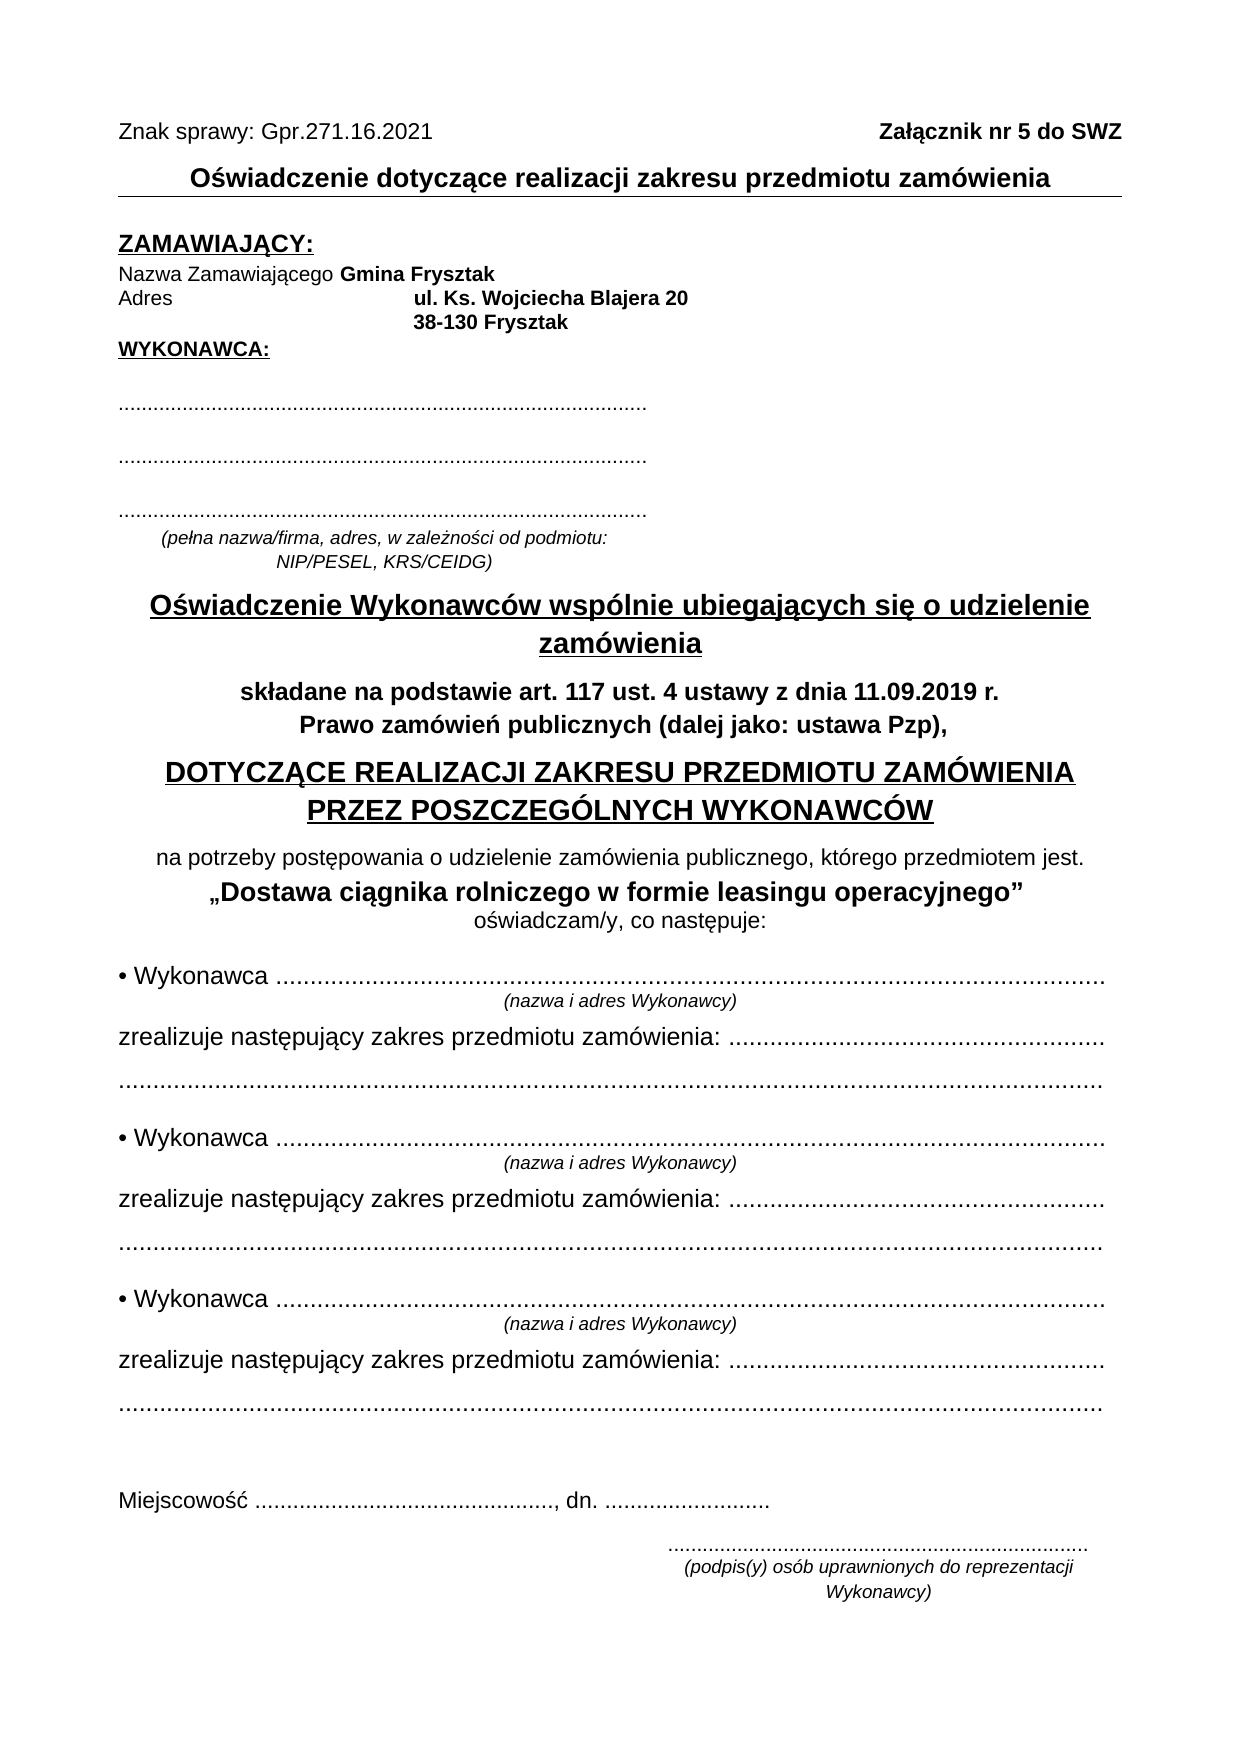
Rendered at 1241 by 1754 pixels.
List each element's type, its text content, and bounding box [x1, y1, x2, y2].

text • Wykonawca [118, 1284, 1122, 1313]
text zrealizuje następujący zakres przedmiotu zamówienia: [118, 1184, 1122, 1212]
text (nazwa i adres Wykonawcy) [118, 990, 1122, 1011]
text Adres ul. Ks. Wojciecha Blajera 20 [118, 286, 1122, 310]
text • Wykonawca [118, 1123, 1122, 1151]
text Oświadczenie dotyczące realizacji zakresu przedmiotu zamówienia [118, 162, 1122, 196]
text ......................................................................... [635, 1532, 1122, 1556]
text (nazwa i adres Wykonawcy) [118, 1313, 1122, 1335]
text Miejscowość ..............................................., dn. .......................... [118, 1487, 1122, 1513]
text (podpis(y) osób uprawnionych do reprezentacji Wykonawcy) [635, 1556, 1122, 1602]
text na potrzeby postępowania o udzielenie zamówienia publicznego, którego przedmiotem jest. [118, 843, 1122, 870]
text Oświadczenie Wykonawców wspólnie ubiegających się o udzielenie zamówienia [118, 588, 1122, 660]
text ZAMAWIAJĄCY: [118, 229, 1122, 257]
text WYKONAWCA: [118, 337, 1122, 361]
text Nazwa Zamawiającego Gmina Frysztak [118, 262, 1122, 286]
text Znak sprawy: Gpr.271.16.2021 Załącznik nr 5 do SWZ [118, 118, 1122, 144]
text zrealizuje następujący zakres przedmiotu zamówienia: [118, 1345, 1122, 1374]
text „Dostawa ciągnika rolniczego w formie leasingu operacyjnego” oświadczam/y, co następuje: [118, 876, 1122, 933]
text zrealizuje następujący zakres przedmiotu zamówienia: [118, 1022, 1122, 1051]
text DOTYCZĄCE REALIZACJI ZAKRESU PRZEDMIOTU ZAMÓWIENIA PRZEZ POSZCZEGÓLNYCH WYKONAWCÓW [118, 754, 1122, 827]
text (nazwa i adres Wykonawcy) [118, 1151, 1122, 1173]
text 38-130 Frysztak [339, 310, 1122, 334]
text (pełna nazwa/firma, adres, w zależności od podmiotu: NIP/PESEL, KRS/CEIDG) [118, 527, 650, 573]
text • Wykonawca [118, 961, 1122, 990]
text składane na podstawie art. 117 ust. 4 ustawy z dnia 11.09.2019 r. Prawo zamówień publicznych (dalej jako: ustawa Pzp), [118, 677, 1122, 738]
